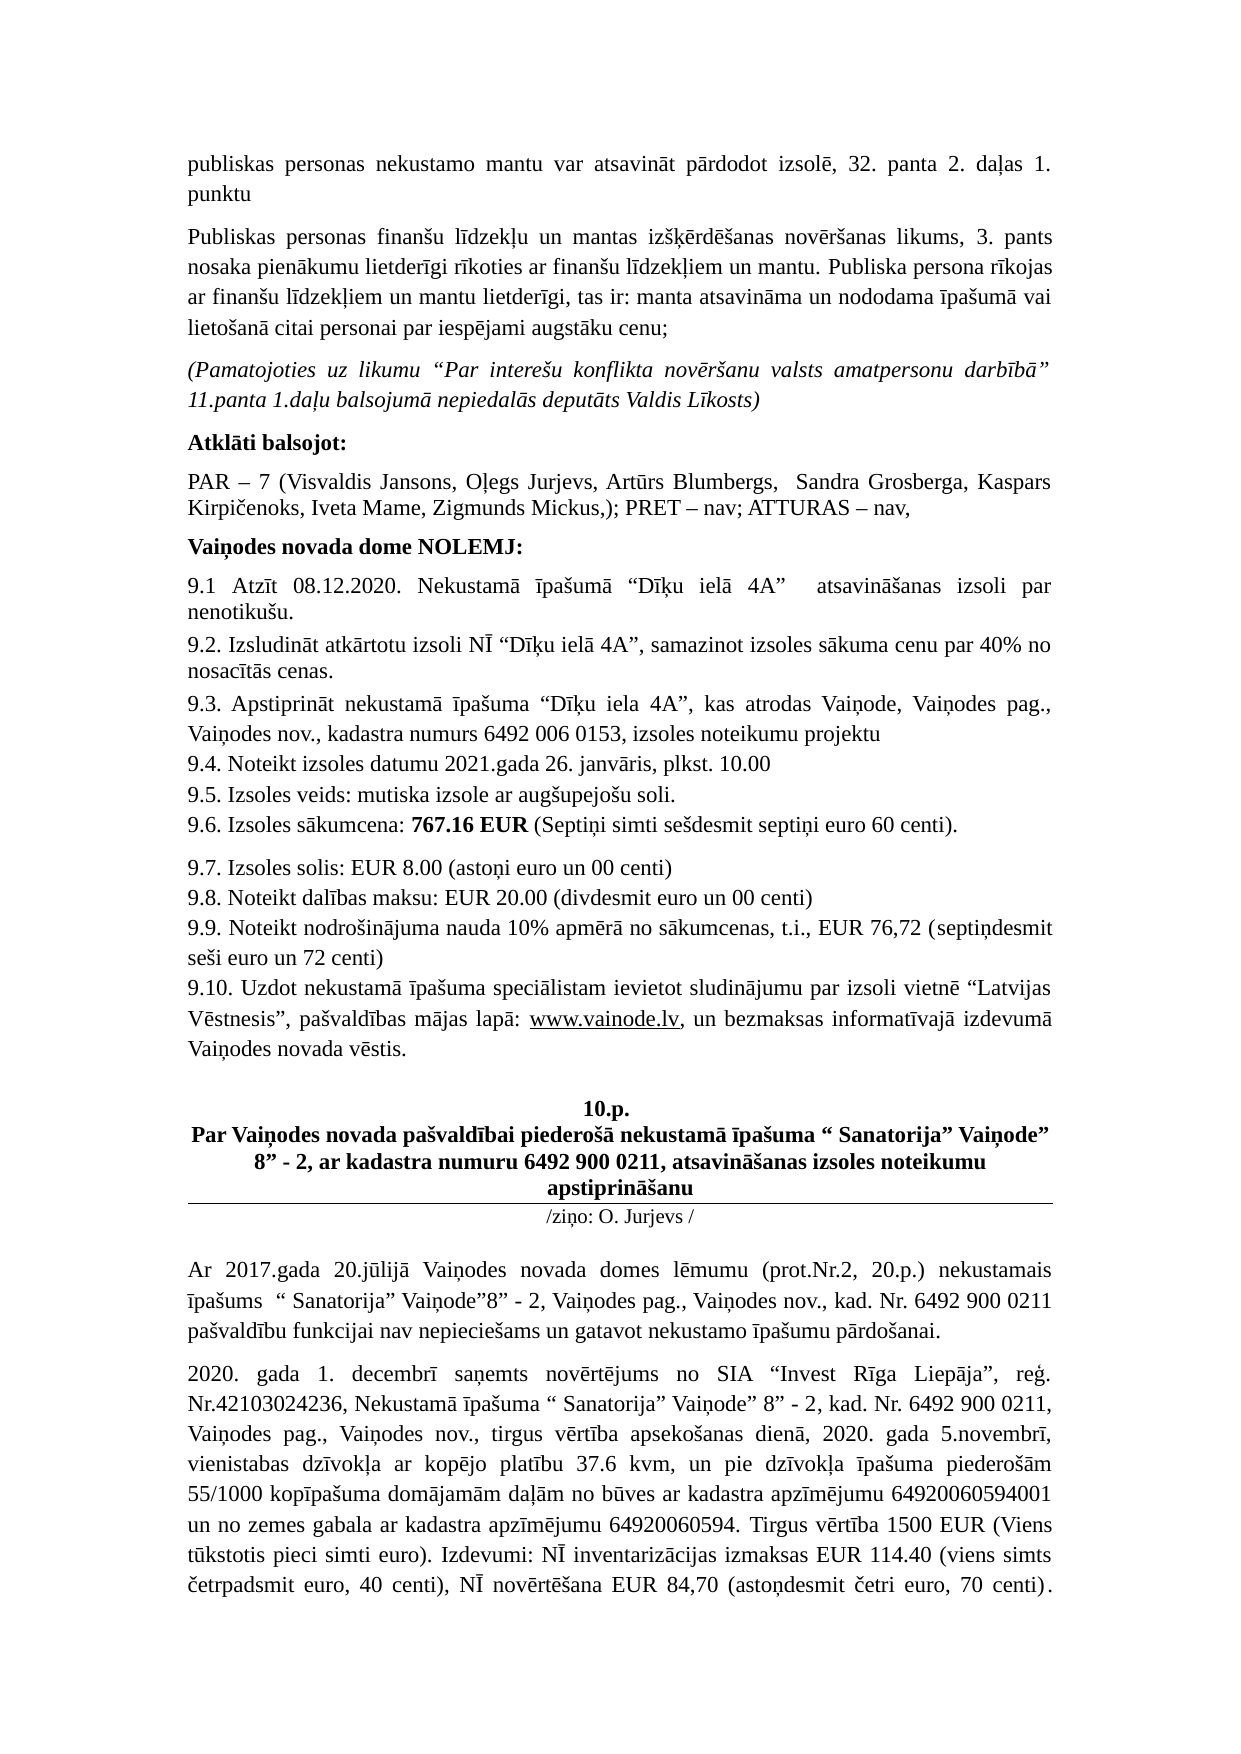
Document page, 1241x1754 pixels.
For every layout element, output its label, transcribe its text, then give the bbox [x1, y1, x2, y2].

text Vaiņodes novada dome NOLEMJ: [187, 533, 1053, 559]
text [187, 150, 1053, 207]
text 9.5. Izsoles veids: mutiska izsole ar augšupejošu soli. [187, 781, 1053, 807]
text Ar 2017.gada 20.jūlijā Vaiņodes novada domes lēmumu (prot.Nr.2, 20.p.) nekustamais īpašums “ Sanatorija” Vaiņode”8” - 2, Vaiņodes pag., Vaiņodes nov., kad. Nr. 6492 900 0211 pašvaldību funkcijai nav nepieciešams un gatavot nekustamo īpašumu pārdošanai. [187, 1257, 1053, 1343]
text Par Vaiņodes novada pašvaldībai piederošā nekustamā īpašuma “ Sanatorija” Vaiņode” 8” - 2, ar kadastra numuru 6492 900 0211, atsavināšanas izsoles noteikumu apstiprināšanu [187, 1122, 1053, 1204]
text 9.4. Noteikt izsoles datumu 2021.gada 26. janvāris, plkst. 10.00 [187, 750, 1053, 777]
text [187, 1360, 1053, 1597]
text 9.10. Uzdot nekustamā īpašuma speciālistam ievietot sludinājumu par izsoli vietnē “Latvijas Vēstnesis”, pašvaldības mājas lapā: www.vainode.lv, un bezmaksas informatīvajā izdevumā Vaiņodes novada vēstis. [187, 974, 1053, 1061]
text 9.3. Apstiprināt nekustamā īpašuma “Dīķu iela 4A”, kas atrodas Vaiņode, Vaiņodes pag., Vaiņodes nov., kadastra numurs 6492 006 0153, izsoles noteikumu projektu [187, 690, 1053, 747]
text 9.7. Izsoles solis: EUR 8.00 (astoņi euro un 00 centi) [187, 853, 1053, 880]
text Atklāti balsojot: [187, 429, 1053, 456]
text 9.9. Noteikt nodrošinājuma nauda 10% apmērā no sākumcenas, t.i., EUR 76,72 (septiņdesmit seši euro un 72 centi) [187, 914, 1053, 971]
text (Pamatojoties uz likumu “Par interešu konflikta novēršanu valsts amatpersonu darbībā” 11.panta 1.daļu balsojumā nepiedalās deputāts Valdis Līkosts) [187, 356, 1053, 413]
text Publiskas personas finanšu līdzekļu un mantas izšķērdēšanas novēršanas likums, 3. pants nosaka pienākumu lietderīgi rīkoties ar finanšu līdzekļiem un mantu. Publiska persona rīkojas ar finanšu līdzekļiem un mantu lietderīgi, tas ir: manta atsavināma un nododama īpašumā vai lietošanā citai personai par iespējami augstāku cenu; [187, 223, 1053, 340]
text 9.6. Izsoles sākumcena: 767.16 EUR (Septiņi simti sešdesmit septiņi euro 60 centi). [187, 811, 1048, 837]
text PAR – 7 (Visvaldis Jansons, Oļegs Jurjevs, Artūrs Blumbergs, Sandra Grosberga, Kaspars Kirpičenoks, Iveta Mame, Zigmunds Mickus,); PRET – nav; ATTURAS – nav, [187, 468, 1053, 521]
text 9.2. Izsludināt atkārtotu izsoli NĪ “Dīķu ielā 4A”, samazinot izsoles sākuma cenu par 40% no nosacītās cenas. [187, 631, 1053, 684]
text /ziņo: O. Jurjevs / [187, 1204, 1053, 1228]
text 9.8. Noteikt dalības maksu: EUR 20.00 (divdesmit euro un 00 centi) [187, 884, 1053, 910]
text 10.p. [187, 1095, 1053, 1122]
text 9.1 Atzīt 08.12.2020. Nekustamā īpašumā “Dīķu ielā 4A” atsavināšanas izsoli par nenotikušu. [187, 572, 1053, 625]
